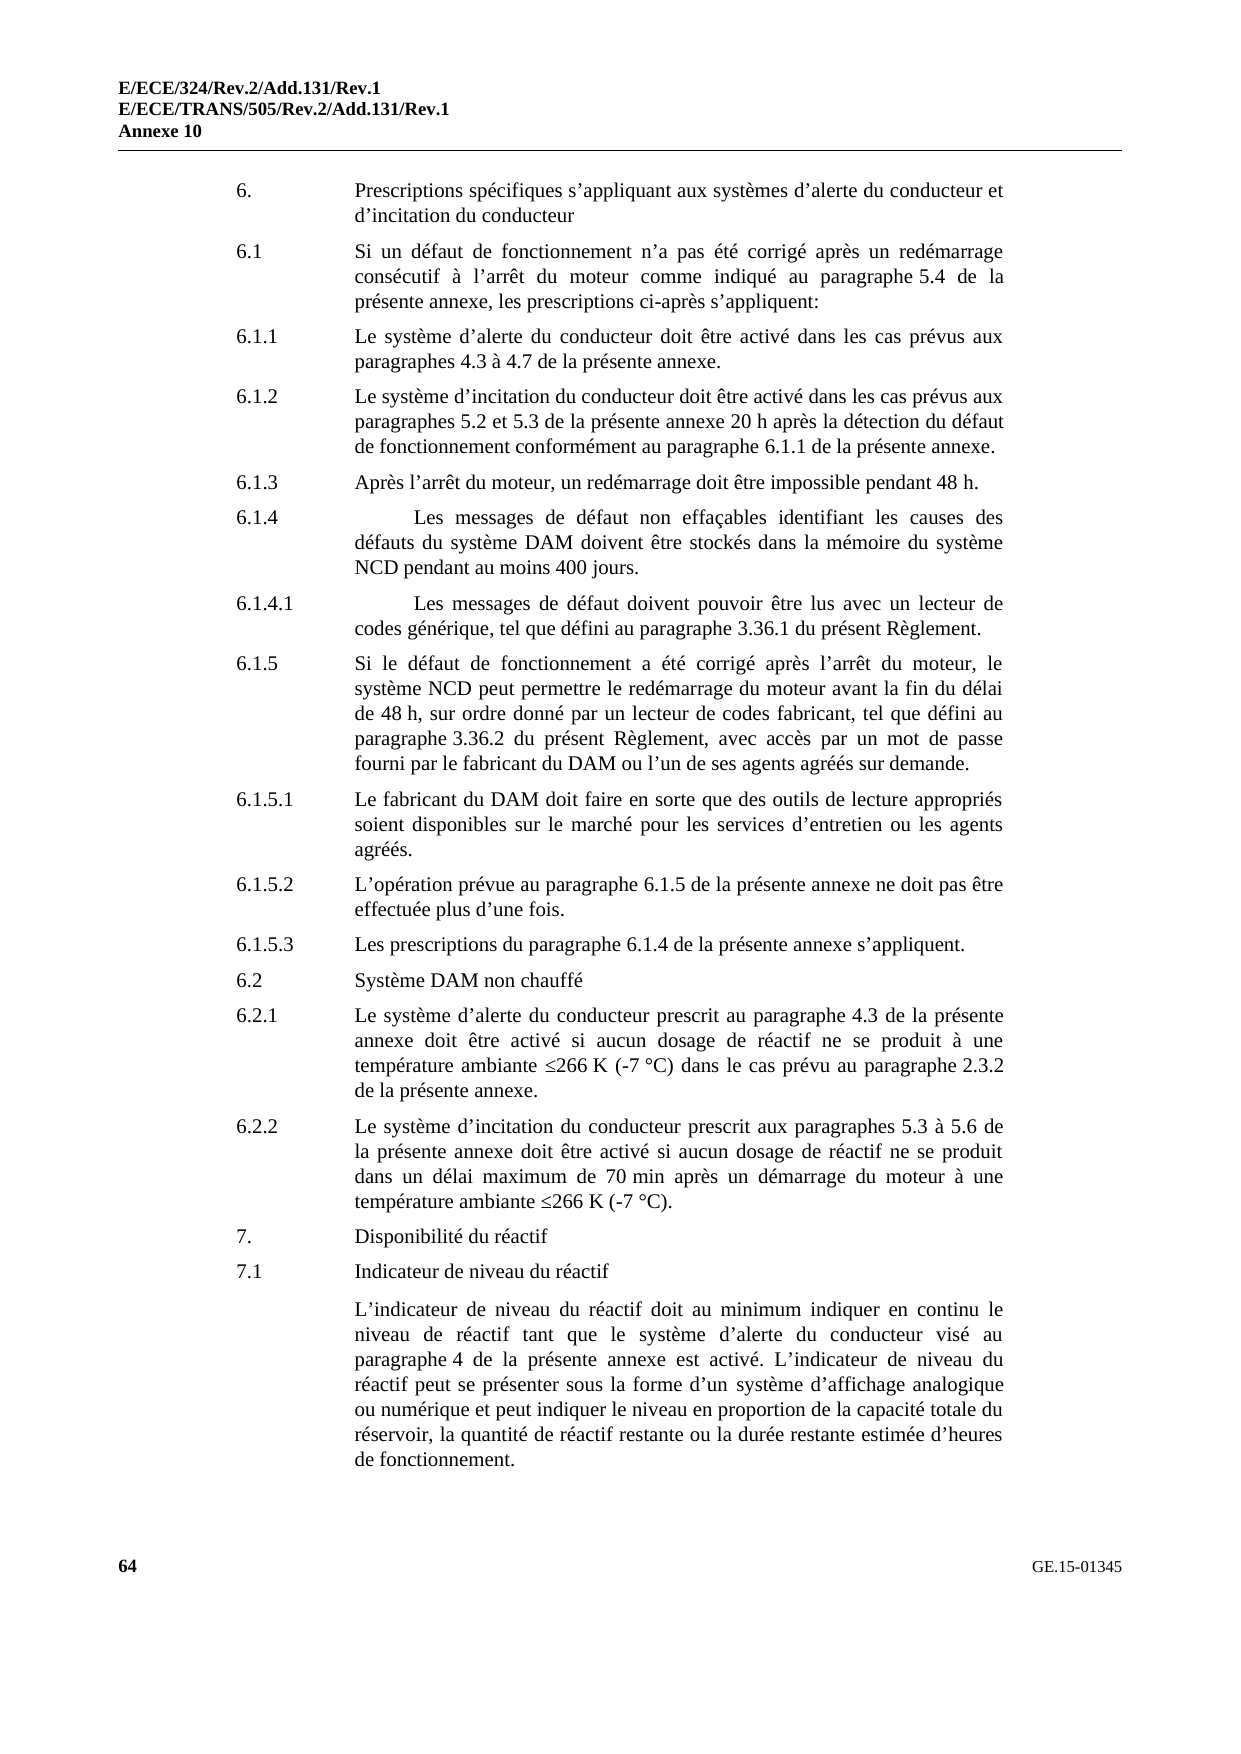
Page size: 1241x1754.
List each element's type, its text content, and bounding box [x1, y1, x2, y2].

text 6.2 Système DAM non chauffé [236, 967, 1004, 992]
text 6.1.5 Si le défaut de fonctionnement a été corrigé après l’arrêt du moteur, le système NCD peut permettre le redémarrage du moteur avant la fin du délai de 48 h, sur ordre donné par un lecteur de codes fabricant, tel que défini au paragraphe 3.36.2 du présent Règlement, avec accès par un mot de passe fourni par le fabricant du DAM ou l’un de ses agents agréés sur demande. [236, 650, 1004, 775]
text 6.1.3 Après l’arrêt du moteur, un redémarrage doit être impossible pendant 48 h. [236, 469, 1004, 494]
text 6.1.5.2 L’opération prévue au paragraphe 6.1.5 de la présente annexe ne doit pas être effectuée plus d’une fois. [236, 871, 1004, 921]
text 6.1.5.1 Le fabricant du DAM doit faire en sorte que des outils de lecture appropriés soient disponibles sur le marché pour les services d’entretien ou les agents agréés. [236, 786, 1004, 861]
text 6.2.1 Le système d’alerte du conducteur prescrit au paragraphe 4.3 de la présente annexe doit être activé si aucun dosage de réactif ne se produit à une température ambiante ≤266 K (-7 °C) dans le cas prévu au paragraphe 2.3.2 de la présente annexe. [236, 1002, 1004, 1102]
text 6.1.5.3 Les prescriptions du paragraphe 6.1.4 de la présente annexe s’appliquent. [236, 931, 1004, 956]
text 7. Disponibilité du réactif [236, 1223, 1004, 1248]
text 6.1 Si un défaut de fonctionnement n’a pas été corrigé après un redémarrage consécutif à l’arrêt du moteur comme indiqué au paragraphe 5.4 de la présente annexe, les prescriptions ci-après s’appliquent: [236, 238, 1004, 313]
text L’indicateur de niveau du réactif doit au minimum indiquer en continu le niveau de réactif tant que le système d’alerte du conducteur visé au paragraphe 4 de la présente annexe est activé. L’indicateur de niveau du réactif peut se présenter sous la forme d’un système d’affichage analogique ou numérique et peut indiquer le niveau en proportion de la capacité totale du réservoir, la quantité de réactif restante ou la durée restante estimée d’heures de fonctionnement. [354, 1296, 1004, 1471]
text 6.1.4.1 Les messages de défaut doivent pouvoir être lus avec un lecteur de codes générique, tel que défini au paragraphe 3.36.1 du présent Règlement. [236, 590, 1004, 640]
text 6.1.2 Le système d’incitation du conducteur doit être activé dans les cas prévus aux paragraphes 5.2 et 5.3 de la présente annexe 20 h après la détection du défaut de fonctionnement conformément au paragraphe 6.1.1 de la présente annexe. [236, 383, 1004, 458]
text 6. Prescriptions spécifiques s’appliquant aux systèmes d’alerte du conducteur et d’incitation du conducteur [236, 177, 1004, 227]
text 7.1 Indicateur de niveau du réactif [236, 1258, 1004, 1283]
text 6.1.4 Les messages de défaut non effaçables identifiant les causes des défauts du système DAM doivent être stockés dans la mémoire du système NCD pendant au moins 400 jours. [236, 504, 1004, 579]
text 6.1.1 Le système d’alerte du conducteur doit être activé dans les cas prévus aux paragraphes 4.3 à 4.7 de la présente annexe. [236, 323, 1004, 373]
text 6.2.2 Le système d’incitation du conducteur prescrit aux paragraphes 5.3 à 5.6 de la présente annexe doit être activé si aucun dosage de réactif ne se produit dans un délai maximum de 70 min après un démarrage du moteur à une température ambiante ≤266 K (-7 °C). [236, 1113, 1004, 1213]
